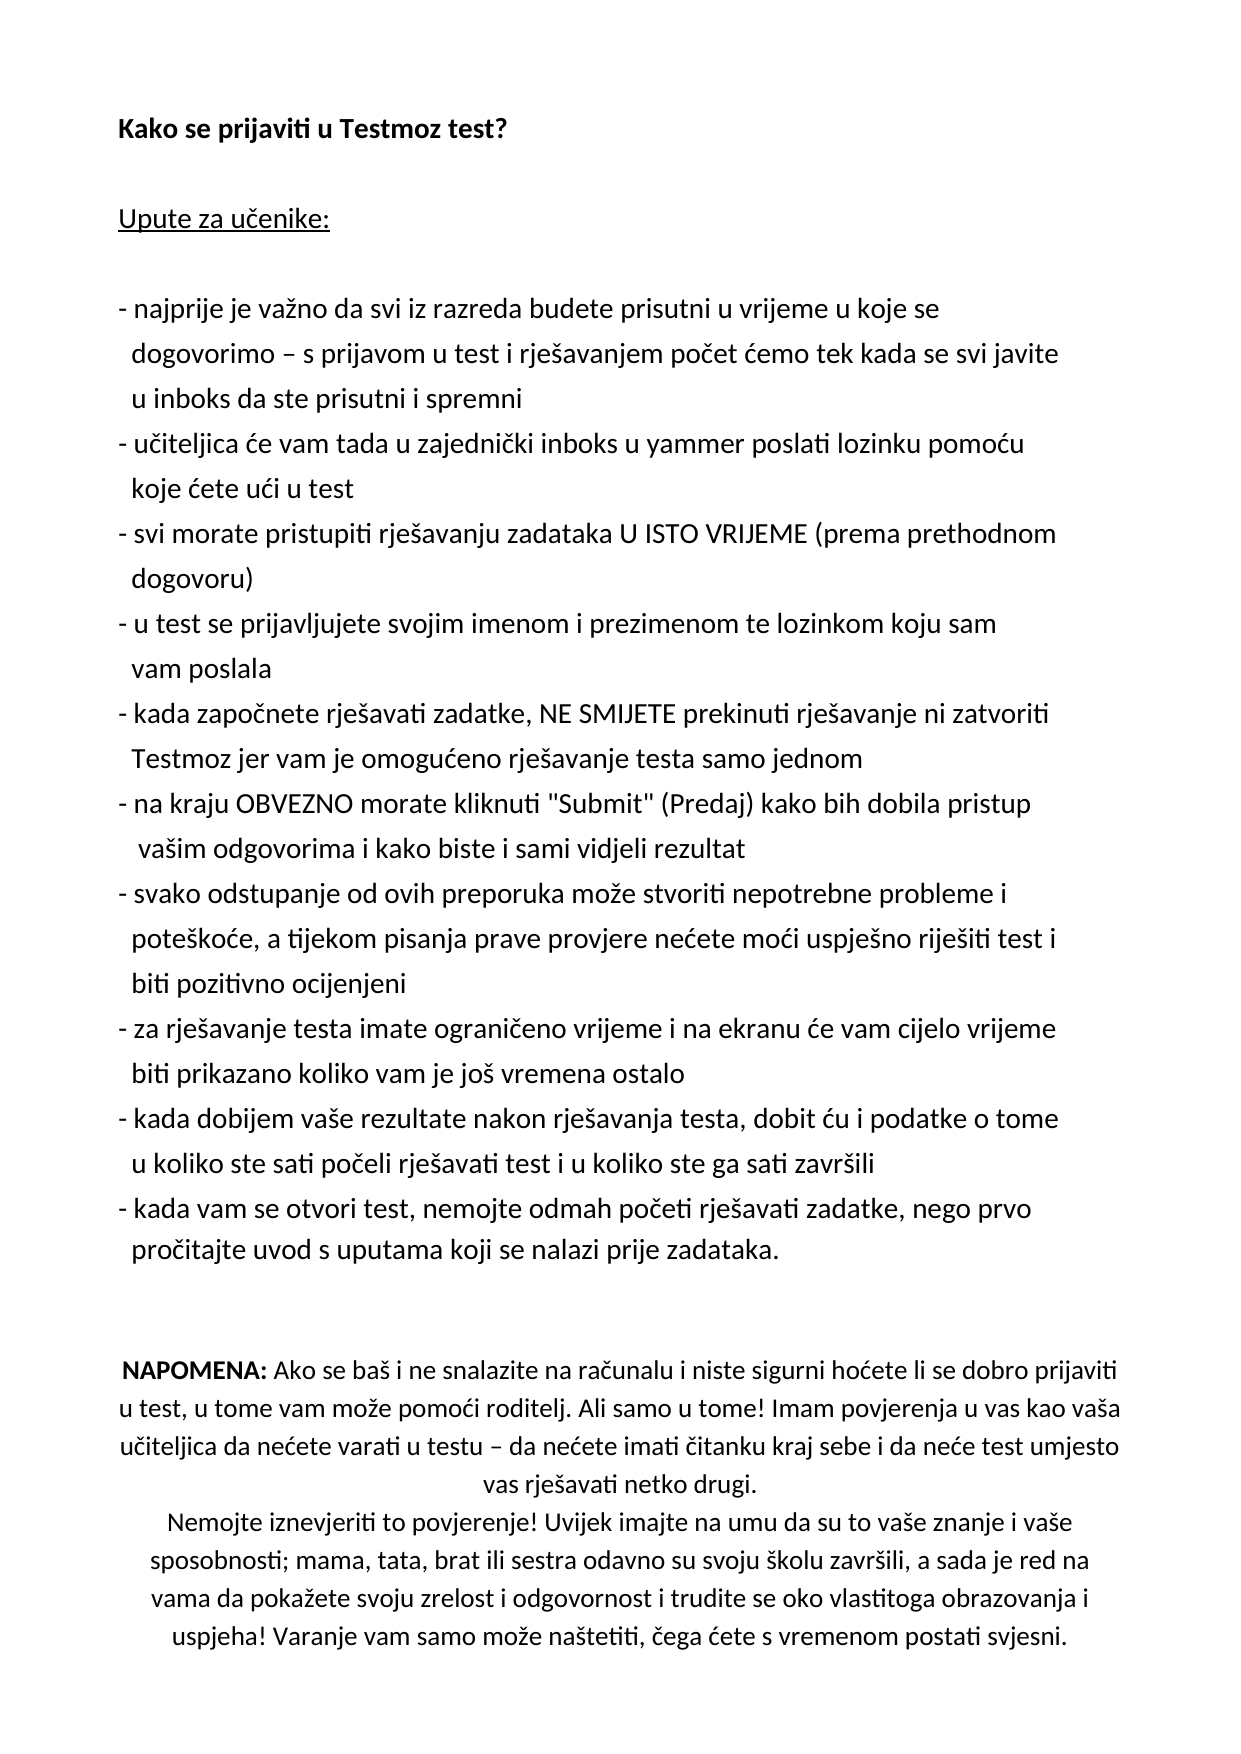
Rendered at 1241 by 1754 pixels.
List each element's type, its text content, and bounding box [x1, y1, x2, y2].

text dogovorimo – s prijavom u test i rješavanjem počet ćemo tek kada se svi javite [118, 335, 1122, 370]
text biti prikazano koliko vam je još vremena ostalo [118, 1055, 1122, 1090]
text - na kraju OBVEZNO morate kliknuti "Submit" (Predaj) kako bih dobila pristup [118, 785, 1122, 820]
text pročitajte uvod s uputama koji se nalazi prije zadataka. [118, 1231, 1122, 1266]
text poteškoće, a tijekom pisanja prave provjere nećete moći uspješno riješiti test i [118, 920, 1122, 955]
text Kako se prijaviti u Testmoz test? [118, 110, 1122, 145]
text u koliko ste sati počeli rješavati test i u koliko ste ga sati završili [118, 1145, 1122, 1180]
text vašim odgovorima i kako biste i sami vidjeli rezultat [118, 830, 1122, 865]
text - svi morate pristupiti rješavanju zadataka U ISTO VRIJEME (prema prethodnom [118, 515, 1122, 550]
text dogovoru) [118, 560, 1122, 595]
text Upute za učenike: [118, 200, 1122, 235]
text biti pozitivno ocijenjeni [118, 965, 1122, 1000]
text koje ćete ući u test [118, 470, 1122, 505]
text u inboks da ste prisutni i spremni [118, 380, 1122, 415]
text Nemojte iznevjeriti to povjerenje! Uvijek imajte na umu da su to vaše znanje i vaše sposobnosti; mama, tata, brat ili sestra odavno su svoju školu završili, a sada je red na vama da pokažete svoju zrelost i odgovornost i trudite se oko vlastitoga obrazovanja i uspjeha! Varanje vam samo može naštetiti, čega ćete s vremenom postati svjesni. [118, 1505, 1122, 1652]
text - za rješavanje testa imate ograničeno vrijeme i na ekranu će vam cijelo vrijeme [118, 1010, 1122, 1045]
text NAPOMENA: Ako se baš i ne snalazite na računalu i niste sigurni hoćete li se dobro prijaviti u test, u tome vam može pomoći roditelj. Ali samo u tome! Imam povjerenja u vas kao vaša učiteljica da nećete varati u testu – da nećete imati čitanku kraj sebe i da neće test umjesto vas rješavati netko drugi. [118, 1353, 1122, 1500]
text - kada dobijem vaše rezultate nakon rješavanja testa, dobit ću i podatke o tome [118, 1100, 1122, 1135]
text - učiteljica će vam tada u zajednički inboks u yammer poslati lozinku pomoću [118, 425, 1122, 460]
text Testmoz jer vam je omogućeno rješavanje testa samo jednom [118, 740, 1122, 775]
text - u test se prijavljujete svojim imenom i prezimenom te lozinkom koju sam [118, 605, 1122, 640]
text - najprije je važno da svi iz razreda budete prisutni u vrijeme u koje se [118, 290, 1122, 325]
text - svako odstupanje od ovih preporuka može stvoriti nepotrebne probleme i [118, 875, 1122, 910]
text vam poslala [118, 650, 1122, 685]
text - kada započnete rješavati zadatke, NE SMIJETE prekinuti rješavanje ni zatvoriti [118, 695, 1122, 730]
text - kada vam se otvori test, nemojte odmah početi rješavati zadatke, nego prvo [118, 1190, 1122, 1225]
